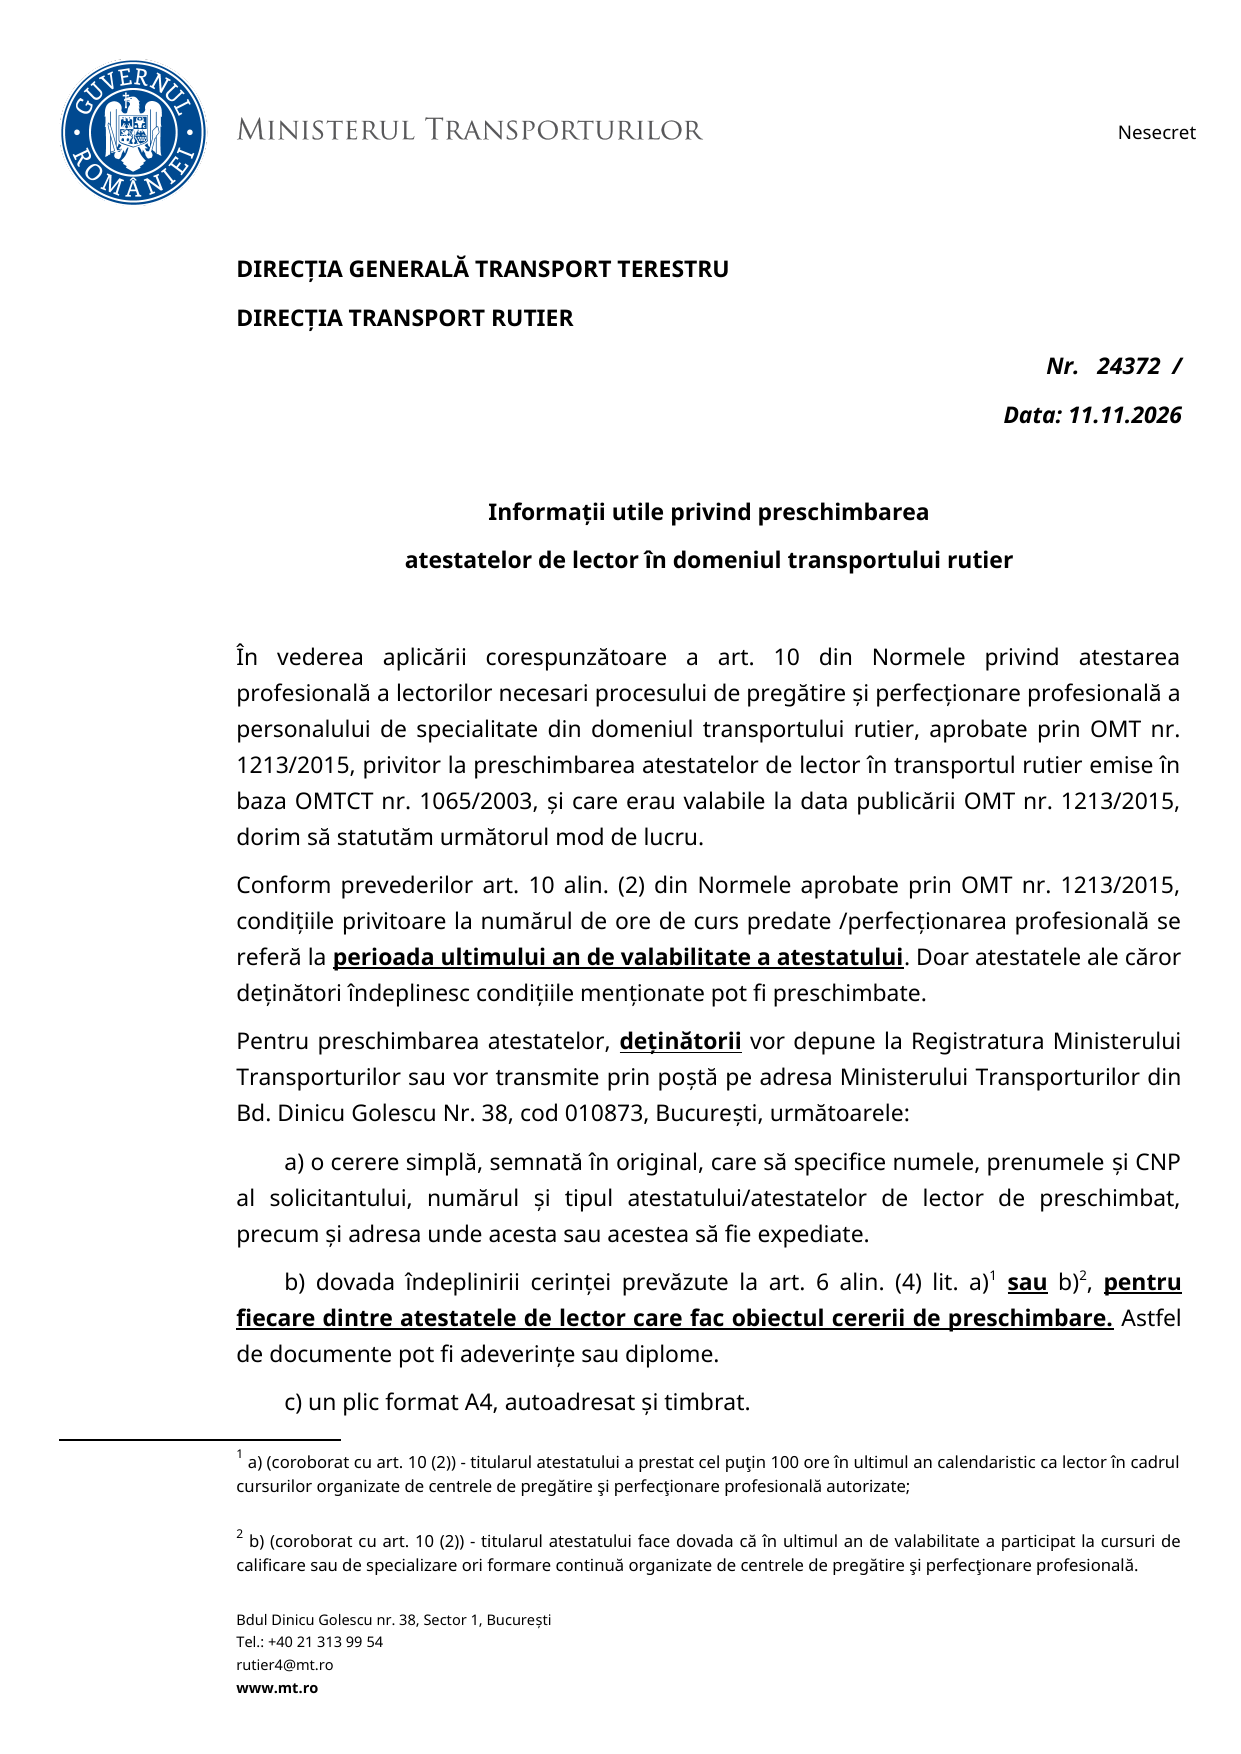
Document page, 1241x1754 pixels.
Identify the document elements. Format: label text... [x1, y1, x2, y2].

text a) o cerere simplă, semnată în original, care să specifice numele, prenumele și CNP al solicitantului, numărul și tipul atestatului/atestatelor de lector de preschimbat, precum și adresa unde acesta sau acestea să fie expediate. [236, 1146, 1182, 1249]
text atestatelor de lector în domeniul transportului rutier [236, 544, 1182, 575]
text DIRECȚIA GENERALĂ TRANSPORT TERESTRU [236, 253, 1182, 285]
text Data: 31.08.2016 [236, 399, 1182, 430]
text Conform prevederilor art. 10 alin. (2) din Normele aprobate prin OMT nr. 1213/2015, condițiile privitoare la numărul de ore de curs predate /perfecționarea profesională se referă la perioada ultimului an de valabilitate a atestatului. Doar atestatele ale căror deținători îndeplinesc condițiile menționate pot fi preschimbate. [236, 869, 1182, 1008]
text Informații utile privind preschimbarea [236, 496, 1182, 527]
text Nr. 24372 / [236, 350, 1182, 382]
text DIRECȚIA TRANSPORT RUTIER [236, 302, 1182, 333]
text În vederea aplicării corespunzătoare a art. 10 din Normele privind atestarea profesională a lectorilor necesari procesului de pregătire şi perfecţionare profesională a personalului de specialitate din domeniul transportului rutier, aprobate prin OMT nr. 1213/2015, privitor la preschimbarea atestatelor de lector în transportul rutier emise în baza OMTCT nr. 1065/2003, și care erau valabile la data publicării OMT nr. 1213/2015, dorim să statutăm următorul mod de lucru. [236, 641, 1182, 852]
text c) un plic format A4, autoadresat și timbrat. [236, 1386, 1182, 1417]
text Pentru preschimbarea atestatelor, deținătorii vor depune la Registratura Ministerului Transporturilor sau vor transmite prin poștă pe adresa Ministerului Transporturilor din Bd. Dinicu Golescu Nr. 38, cod 010873, București, următoarele: [236, 1025, 1182, 1128]
picture [59, 59, 704, 206]
text b) dovada îndeplinirii cerinței prevăzute la art. 6 alin. (4) lit. a) sau b), pentru fiecare dintre atestatele de lector care fac obiectul cererii de preschimbare. Astfel de documente pot fi adeverințe sau diplome. [236, 1266, 1182, 1369]
